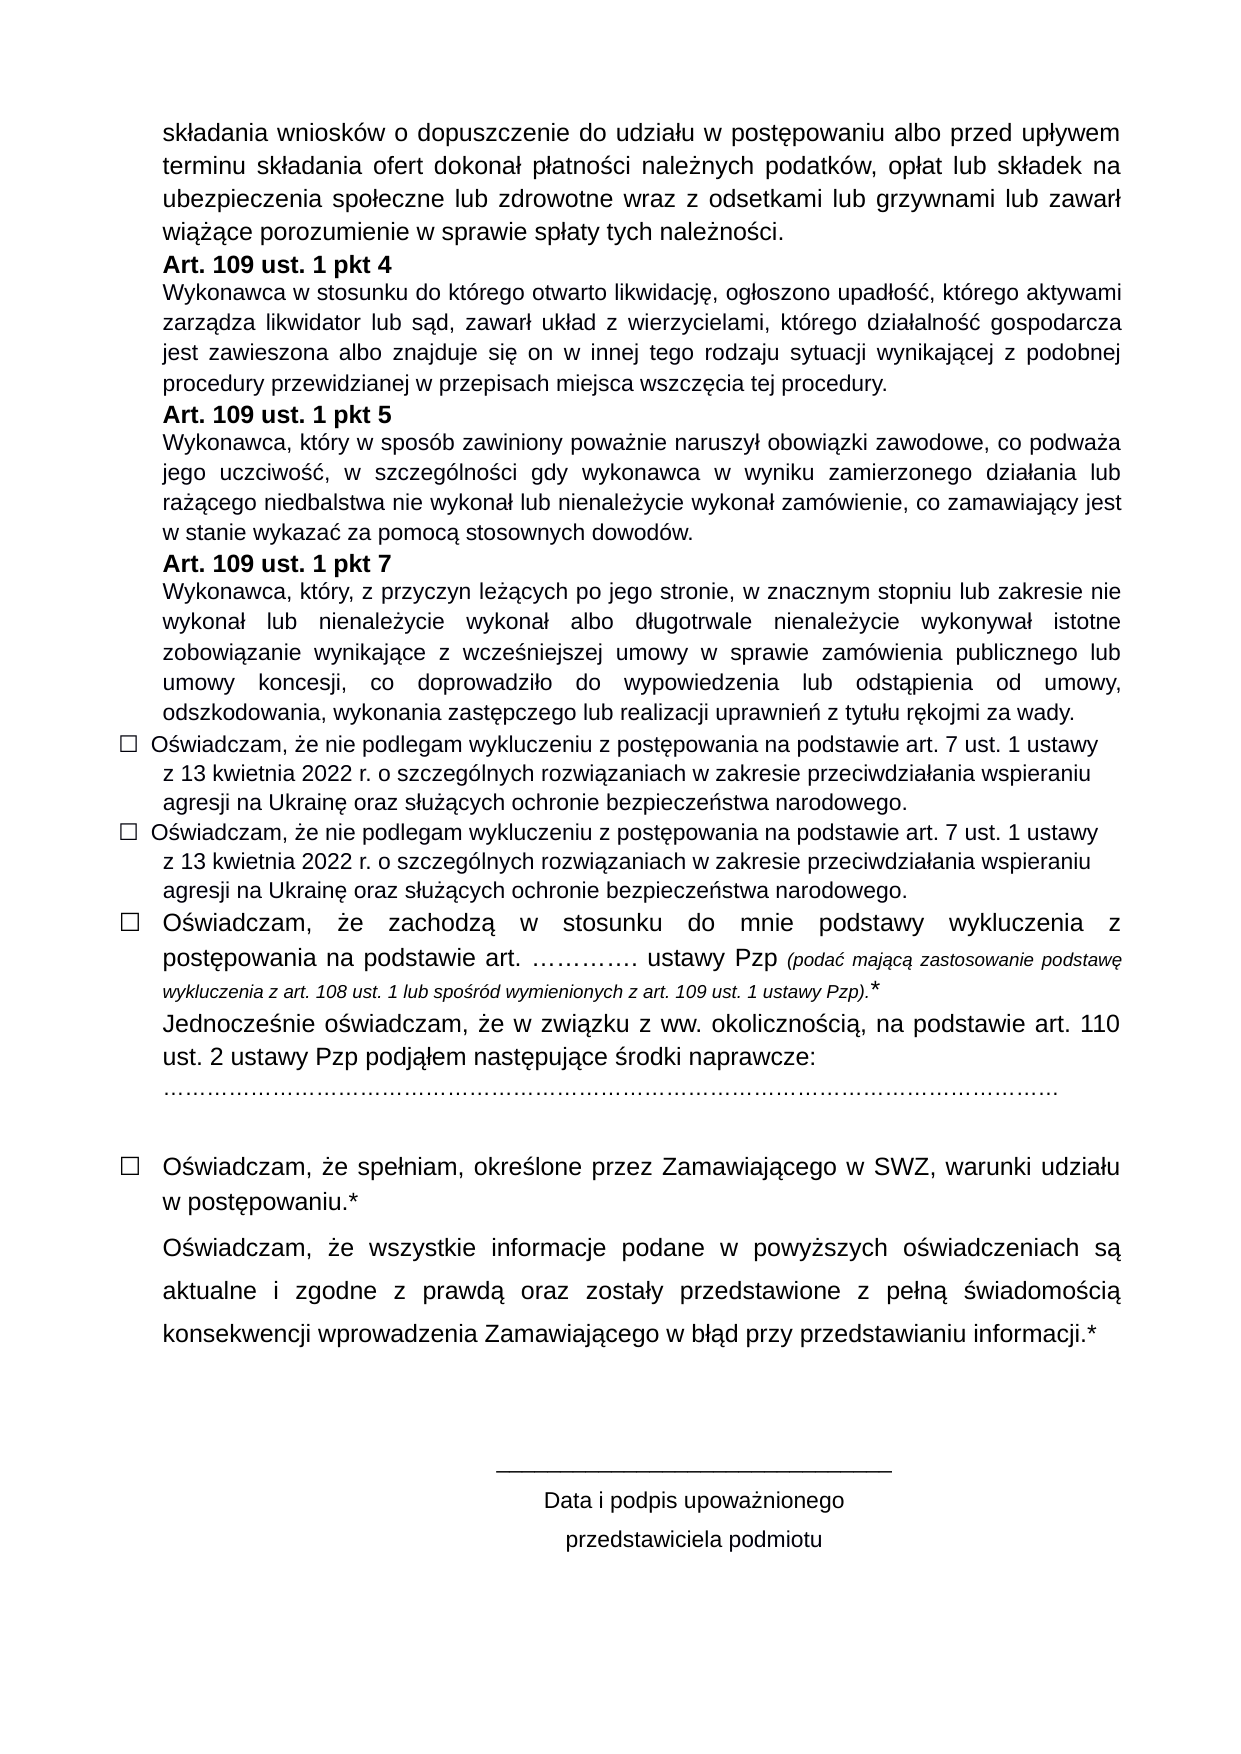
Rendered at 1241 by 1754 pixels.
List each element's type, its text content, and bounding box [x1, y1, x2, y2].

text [119, 118, 1122, 246]
text Data i podpis upoważnionego [118, 1487, 1122, 1513]
text …………………………………………………………………………………………………………… [119, 1074, 1122, 1100]
text z 13 kwietnia 2022 r. o szczególnych rozwiązaniach w zakresie przeciwdziałania wspieraniu [118, 846, 1122, 875]
text Art. 109 ust. 1 pkt 7 [119, 549, 1122, 578]
text ☐ Oświadczam, że nie podlegam wykluczeniu z postępowania na podstawie art. 7 ust. 1 ustawy [118, 729, 1122, 758]
text agresji na Ukrainę oraz służących ochronie bezpieczeństwa narodowego. [118, 787, 1122, 817]
text _______________________________ [118, 1447, 1122, 1474]
text Art. 109 ust. 1 pkt 5 [119, 400, 1122, 428]
subtitle Wykonawca, który, z przyczyn leżących po jego stronie, w znacznym stopniu lub zakresie nie wykonał lub nienależycie wykonał albo długotrwale nienależycie wykonywał istotne zobowiązanie wynikające z wcześniejszej umowy w sprawie zamówienia publicznego lub umowy koncesji, co doprowadziło do wypowiedzenia lub odstąpienia od umowy, odszkodowania, wykonania zastępczego lub realizacji uprawnień z tytułu rękojmi za wady. [119, 578, 1122, 725]
text z 13 kwietnia 2022 r. o szczególnych rozwiązaniach w zakresie przeciwdziałania wspieraniu [118, 758, 1122, 787]
text ☐ Oświadczam, że nie podlegam wykluczeniu z postępowania na podstawie art. 7 ust. 1 ustawy [118, 817, 1122, 846]
subtitle Wykonawca w stosunku do którego otwarto likwidację, ogłoszono upadłość, którego aktywami zarządza likwidator lub sąd, zawarł układ z wierzycielami, którego działalność gospodarcza jest zawieszona albo znajduje się on w innej tego rodzaju sytuacji wynikającej z podobnej procedury przewidzianej w przepisach miejsca wszczęcia tej procedury. [119, 279, 1122, 396]
text Art. 109 ust. 1 pkt 4 [119, 250, 1122, 279]
subtitle Wykonawca, który w sposób zawiniony poważnie naruszył obowiązki zawodowe, co podważa jego uczciwość, w szczególności gdy wykonawca w wyniku zamierzonego działania lub rażącego niedbalstwa nie wykonał lub nienależycie wykonał zamówienie, co zamawiający jest w stanie wykazać za pomocą stosownych dowodów. [119, 428, 1122, 546]
text ☐ Oświadczam, że spełniam, określone przez Zamawiającego w SWZ, warunki udziału w postępowaniu.* [119, 1149, 1122, 1216]
text agresji na Ukrainę oraz służących ochronie bezpieczeństwa narodowego. [118, 875, 1122, 904]
text Jednocześnie oświadczam, że w związku z ww. okolicznością, na podstawie art. 110 ust. 2 ustawy Pzp podjąłem następujące środki naprawcze: [119, 1008, 1122, 1070]
text przedstawiciela podmiotu [119, 1526, 1122, 1553]
text Oświadczam, że wszystkie informacje podane w powyższych oświadczeniach są aktualne i zgodne z prawdą oraz zostały przedstawione z pełną świadomością konsekwencji wprowadzenia Zamawiającego w błąd przy przedstawianiu informacji.* [119, 1233, 1122, 1348]
text ☐ Oświadczam, że zachodzą w stosunku do mnie podstawy wykluczenia z postępowania na podstawie art. …………. ustawy Pzp (podać mającą zastosowanie podstawę wykluczenia z art. 108 ust. 1 lub spośród wymienionych z art. 109 ust. 1 ustawy Pzp).* [119, 904, 1122, 1004]
